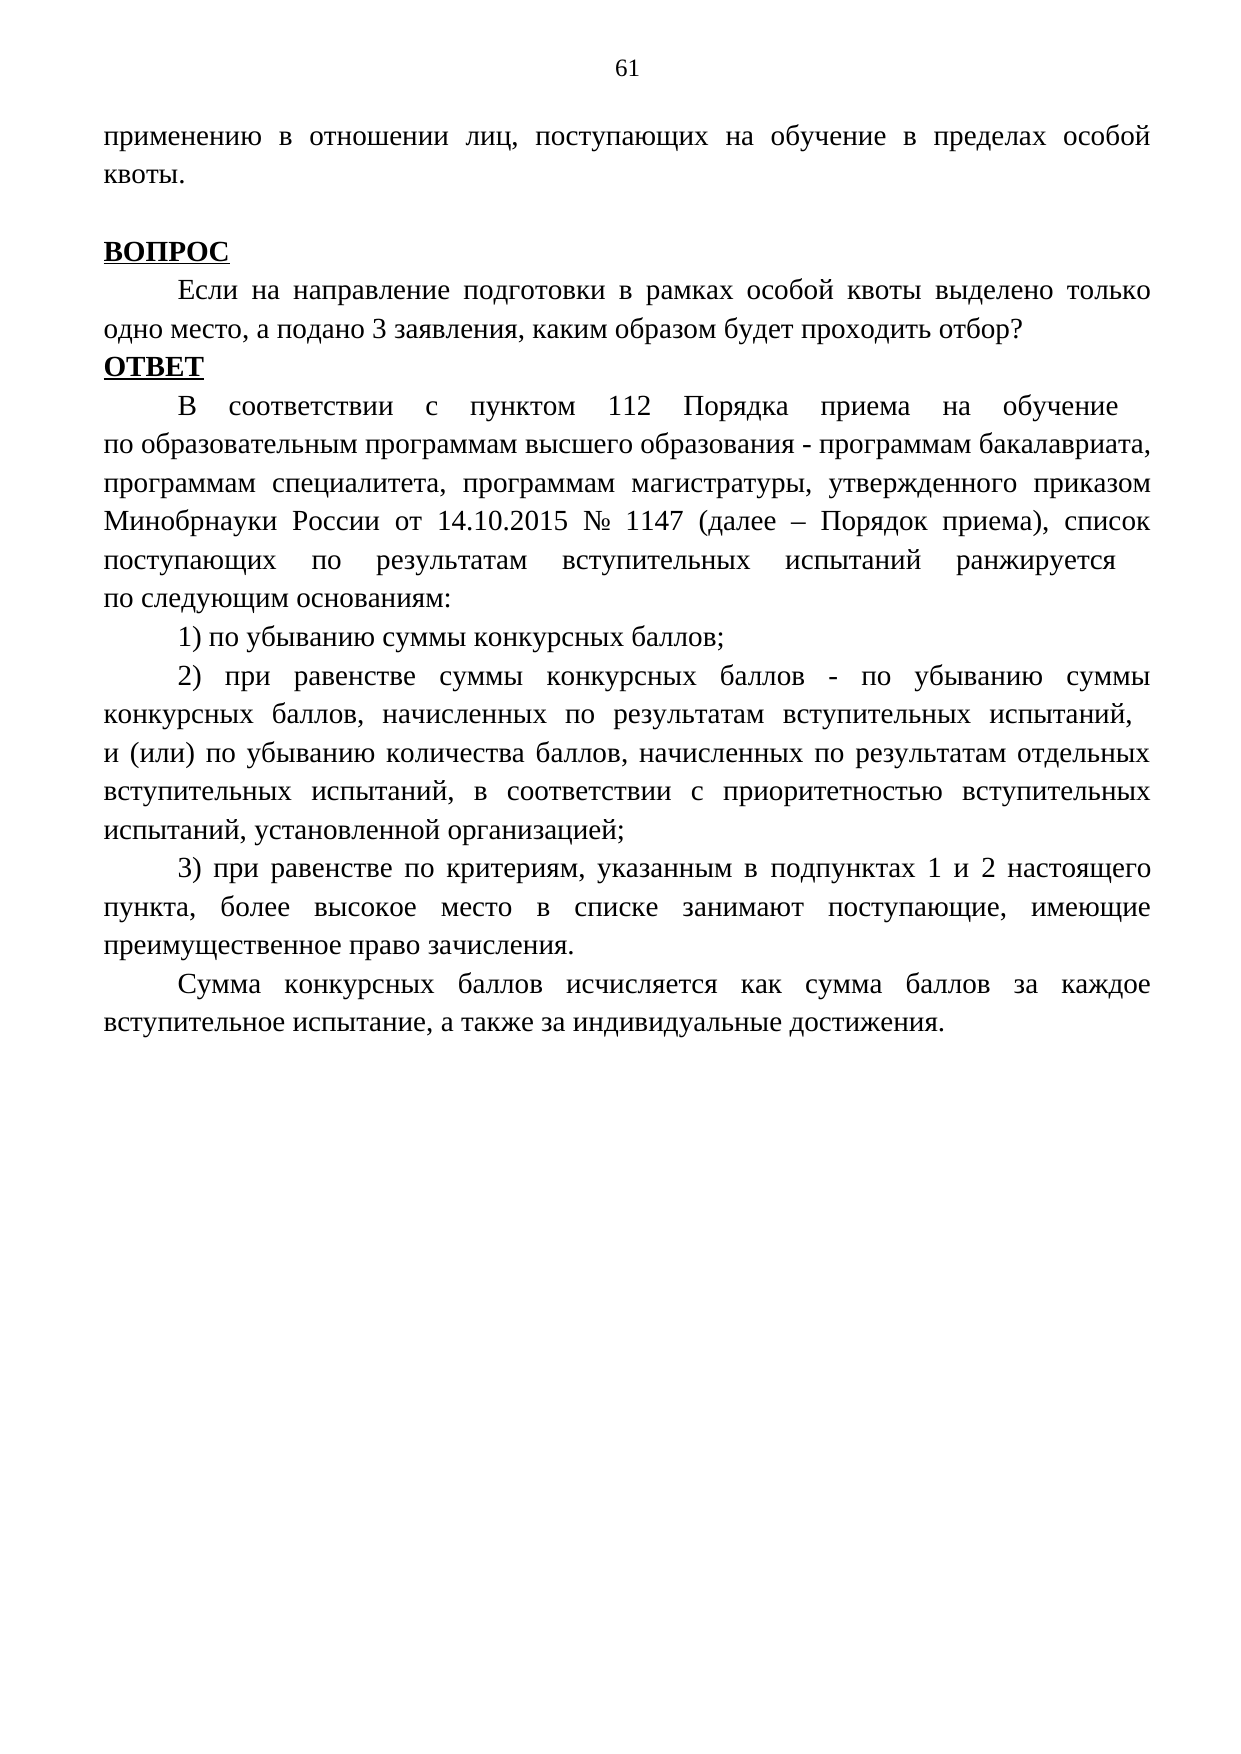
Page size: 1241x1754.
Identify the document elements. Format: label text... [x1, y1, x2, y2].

text Если на направление подготовки в рамках особой квоты выделено только одно место, а подано 3 заявления, каким образом будет проходить отбор? [103, 272, 1152, 344]
text Сумма конкурсных баллов исчисляется как сумма баллов за каждое вступительное испытание, а также за индивидуальные достижения. [103, 966, 1152, 1038]
text ВОПРОС [103, 234, 1152, 267]
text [103, 118, 1152, 190]
text 2) при равенстве суммы конкурсных баллов - по убыванию суммы конкурсных баллов, начисленных по результатам вступительных испытаний, и (или) по убыванию количества баллов, начисленных по результатам отдельных вступительных испытаний, в соответствии с приоритетностью вступительных испытаний, установленной организацией; [103, 658, 1152, 845]
text 1) по убыванию суммы конкурсных баллов; [103, 619, 1152, 653]
text 3) при равенстве по критериям, указанным в подпунктах 1 и 2 настоящего пункта, более высокое место в списке занимают поступающие, имеющие преимущественное право зачисления. [103, 850, 1152, 961]
text В соответствии с пунктом 112 Порядка приема на обучение по образовательным программам высшего образования - программам бакалавриата, программам специалитета, программам магистратуры, утвержденного приказом Минобрнауки России от 14.10.2015 № 1147 (далее – Порядок приема), список поступающих по результатам вступительных испытаний ранжируется по следующим основаниям: [103, 388, 1152, 614]
text ОТВЕТ [103, 349, 1152, 383]
